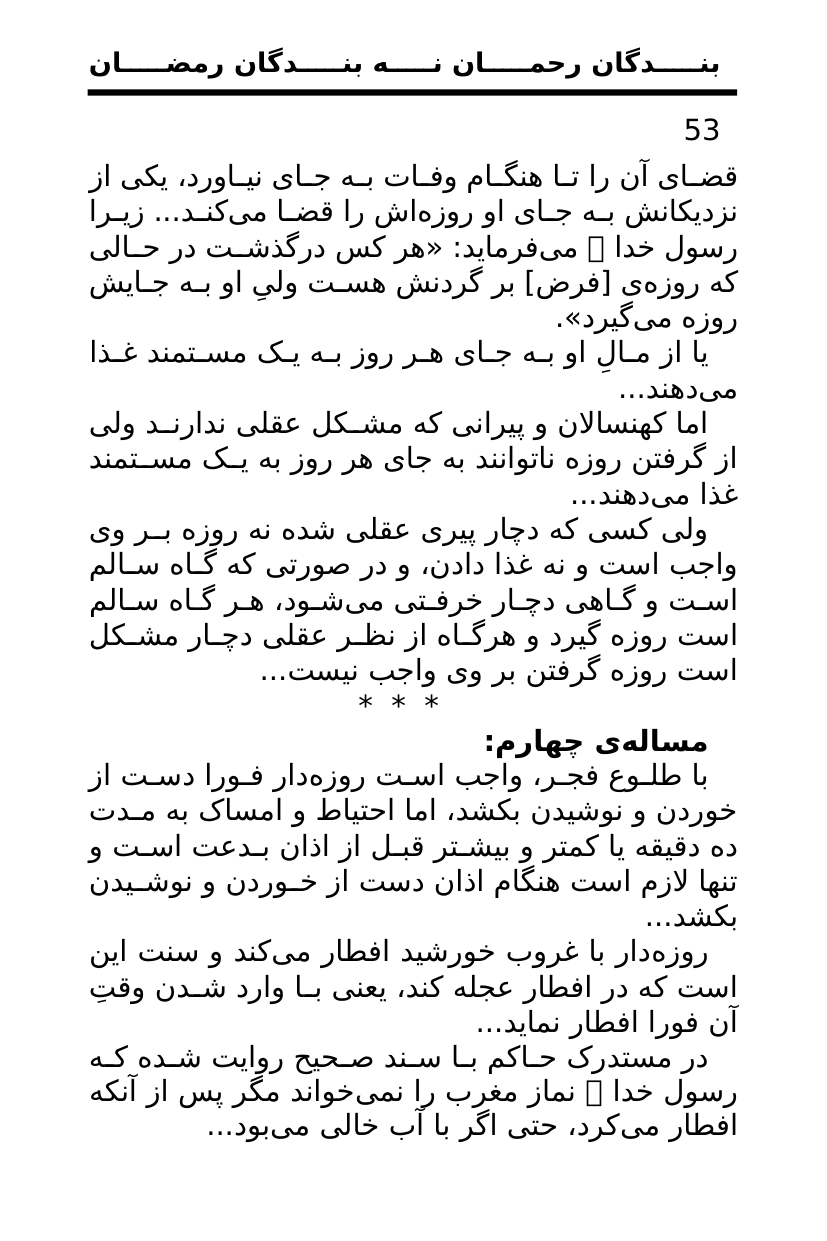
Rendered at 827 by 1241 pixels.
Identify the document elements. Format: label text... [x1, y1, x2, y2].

text مساله‌ی چهارم: [89, 724, 738, 758]
text با طلوع فجر، واجب است روزه‌دار فورا دست از خوردن و نوشیدن بکشد، اما احتیاط و امساک به مدت ده دقیقه یا کمتر و بیشتر قبل از اذان بدعت است و تنها لازم است هنگام اذان دست از خوردن و نوشیدن بکشد... [89, 758, 738, 933]
text ولی کسی که دچار پیری عقلی شده نه روزه بر وی واجب است و نه غذا دادن، و در صورتی که گاه سالم است و گاهی دچار خرفتی می‌شود، هر گاه سالم است روزه گیرد و هرگاه از نظر عقلی دچار مشکل است روزه گرفتن بر وی واجب نیست... [89, 512, 738, 688]
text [89, 159, 738, 334]
text * * * [89, 689, 738, 723]
text در مستدرک حاکم با سند صحیح روایت شده که رسول خدا نماز مغرب را نمی‌خواند مگر پس از آنکه افطار می‌کرد، حتی اگر با آب خالی می‌بود... [89, 1041, 738, 1143]
text اما کهنسالان و پیرانی که مشکل عقلی ندارند ولی از گرفتن روزه ناتوانند به جای هر روز به یک مستمند غذا می‌دهند... [89, 406, 738, 511]
text روزه‌دار با غروب خورشید افطار می‌کند و سنت این است که در افطار عجله کند، یعنی با وارد شدن وقتِ آن فورا افطار نماید... [89, 935, 738, 1039]
text یا از مالِ او به جای هر روز به یک مستمند غذا می‌دهند... [89, 336, 738, 405]
